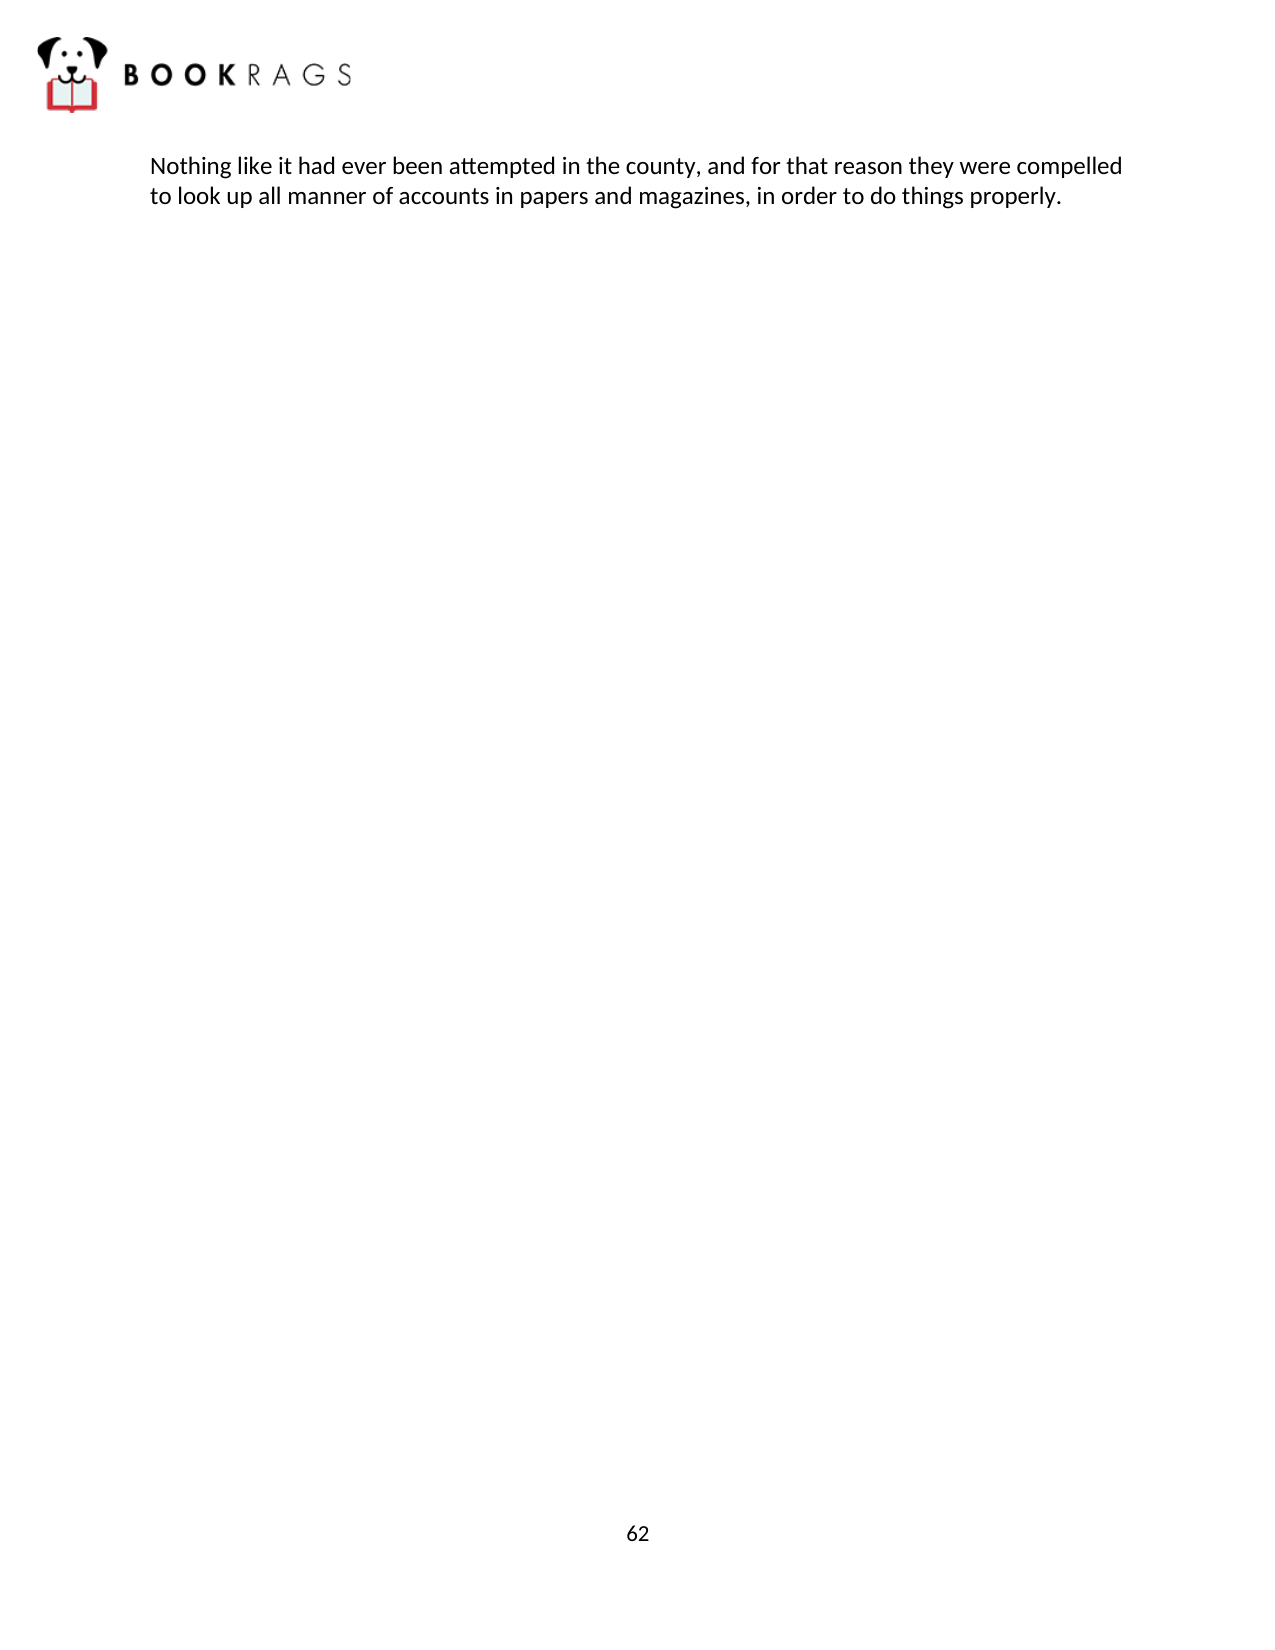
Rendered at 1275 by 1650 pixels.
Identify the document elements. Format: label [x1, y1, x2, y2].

text [150, 150, 1125, 211]
picture [37, 37, 351, 113]
